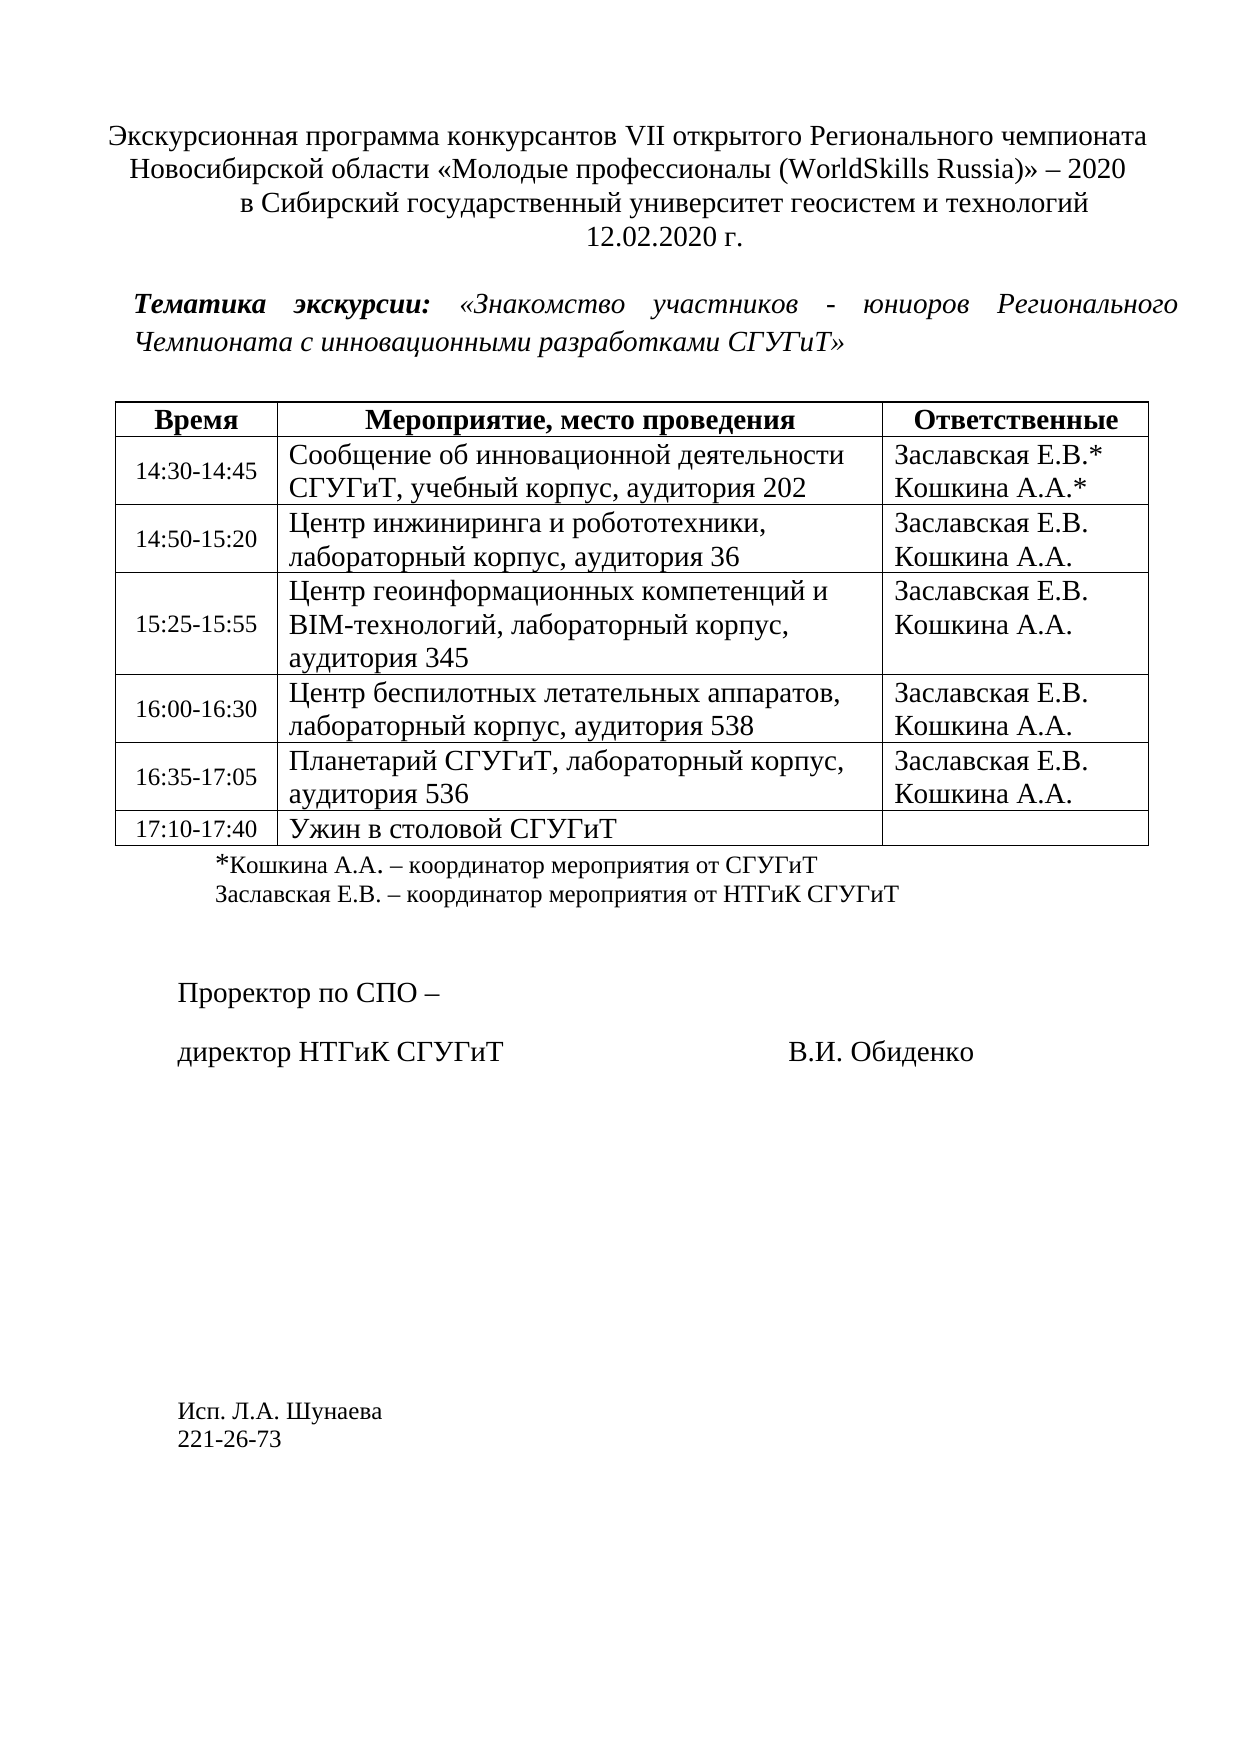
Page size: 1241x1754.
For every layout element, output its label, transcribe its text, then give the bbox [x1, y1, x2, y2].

table_cell 17:10-17:40 [116, 811, 277, 845]
table_cell 16:00-16:30 [116, 675, 277, 742]
table_cell 16:35-17:05 [116, 743, 277, 810]
table_cell Центр беспилотных летательных аппаратов, лабораторный корпус, аудитория 538 [278, 675, 882, 742]
text директор НТГиК СГУГиТ В.И. Обиденко [177, 1034, 1152, 1068]
table_cell 15:25-15:55 [116, 573, 277, 674]
table_cell Заславская Е.В. Кошкина А.А. [883, 675, 1148, 742]
text Исп. Л.А. Шунаева [177, 1396, 1152, 1424]
table_cell Заславская Е.В.* Кошкина А.А.* [883, 437, 1148, 504]
text Экскурсионная программа конкурсантов VII открытого Регионального чемпионата Новосибирской области «Молодые профессионалы (WorldSkills Russia)» – 2020 [103, 118, 1152, 185]
text *Кошкина А.А. – координатор мероприятия от СГУГиТ [215, 846, 1152, 879]
table_cell Заславская Е.В. Кошкина А.А. [883, 743, 1148, 810]
table_cell Ужин в столовой СГУГиТ [278, 811, 882, 845]
text Тематика экскурсии: «Знакомство участников - юниоров Регионального Чемпионата с инновационными разработками СГУГиТ» [133, 286, 1181, 358]
table_cell [883, 811, 1148, 845]
table_cell Центр геоинформационных компетенций и BIM-технологий, лабораторный корпус, аудитория 345 [278, 573, 882, 674]
table_cell Сообщение об инновационной деятельности СГУГиТ, учебный корпус, аудитория 202 [278, 437, 882, 504]
table_cell 14:30-14:45 [116, 437, 277, 504]
table_cell Заславская Е.В. Кошкина А.А. [883, 505, 1148, 572]
table_cell Планетарий СГУГиТ, лабораторный корпус, аудитория 536 [278, 743, 882, 810]
table_header Мероприятие, место проведения [278, 403, 882, 436]
text Заславская Е.В. – координатор мероприятия от НТГиК СГУГиТ [215, 879, 1152, 908]
table_header Время [116, 403, 277, 436]
table_cell Центр инжиниринга и робототехники, лабораторный корпус, аудитория 36 [278, 505, 882, 572]
text в Сибирский государственный университет геосистем и технологий [177, 185, 1152, 219]
table_cell 14:50-15:20 [116, 505, 277, 572]
text Проректор по СПО – [177, 975, 1152, 1009]
table_header Ответственные [883, 403, 1148, 436]
text 221-26-73 [177, 1424, 1152, 1453]
text 12.02.2020 г. [177, 219, 1152, 252]
table_cell Заславская Е.В. Кошкина А.А. [883, 573, 1148, 674]
